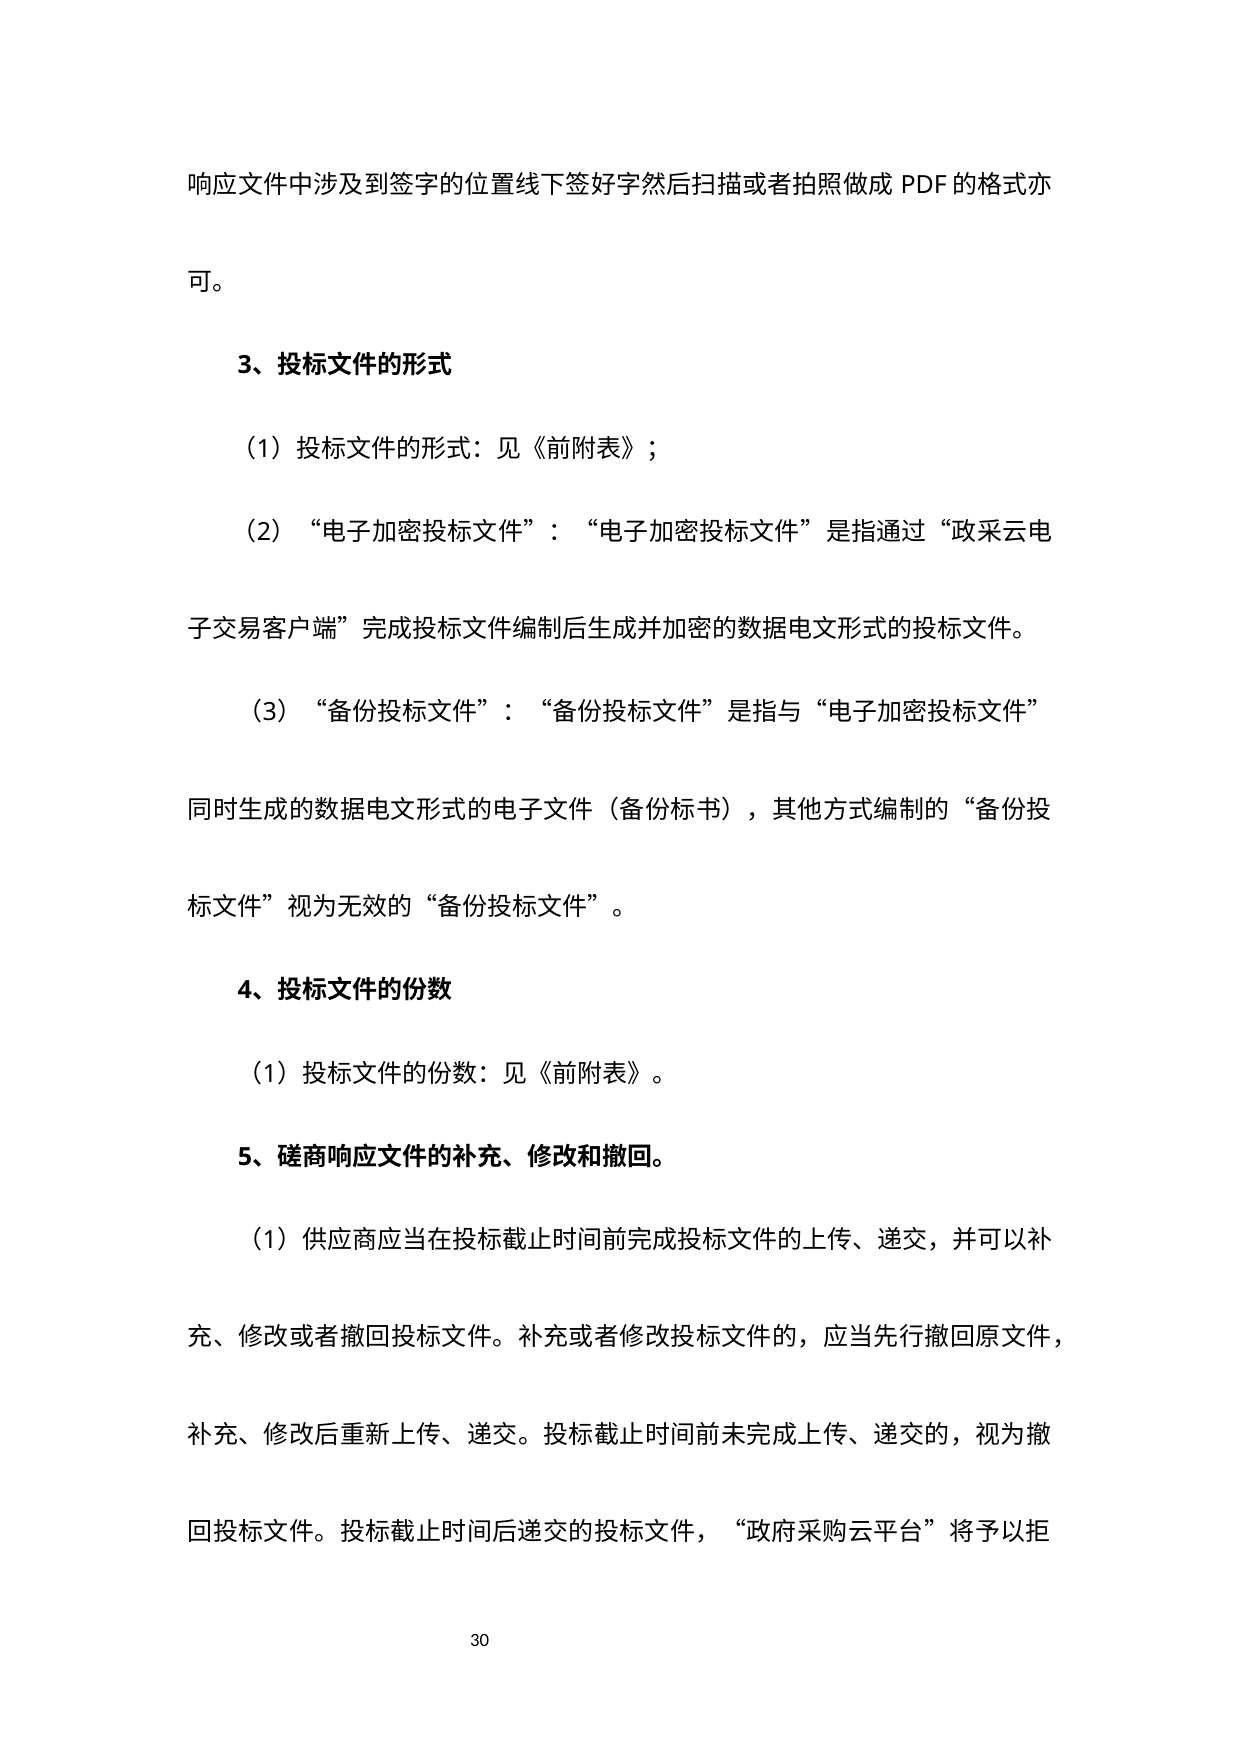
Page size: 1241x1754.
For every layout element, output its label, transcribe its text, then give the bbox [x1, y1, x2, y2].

text 3、投标文件的形式 [187, 331, 1053, 396]
text （1）投标文件的形式：见《前附表》； [187, 414, 1053, 479]
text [187, 150, 1053, 312]
text 4、投标文件的份数 [187, 956, 1053, 1021]
text 5、磋商响应文件的补充、修改和撤回。 [187, 1122, 1053, 1187]
text （1）投标文件的份数：见《前附表》。 [187, 1039, 1053, 1104]
text （2）“电子加密投标文件”：“电子加密投标文件”是指通过“政采云电子交易客户端”完成投标文件编制后生成并加密的数据电文形式的投标文件。 [187, 497, 1053, 659]
text （3）“备份投标文件”：“备份投标文件”是指与“电子加密投标文件”同时生成的数据电文形式的电子文件（备份标书），其他方式编制的“备份投标文件”视为无效的“备份投标文件”。 [187, 677, 1053, 937]
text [187, 1205, 1053, 1562]
